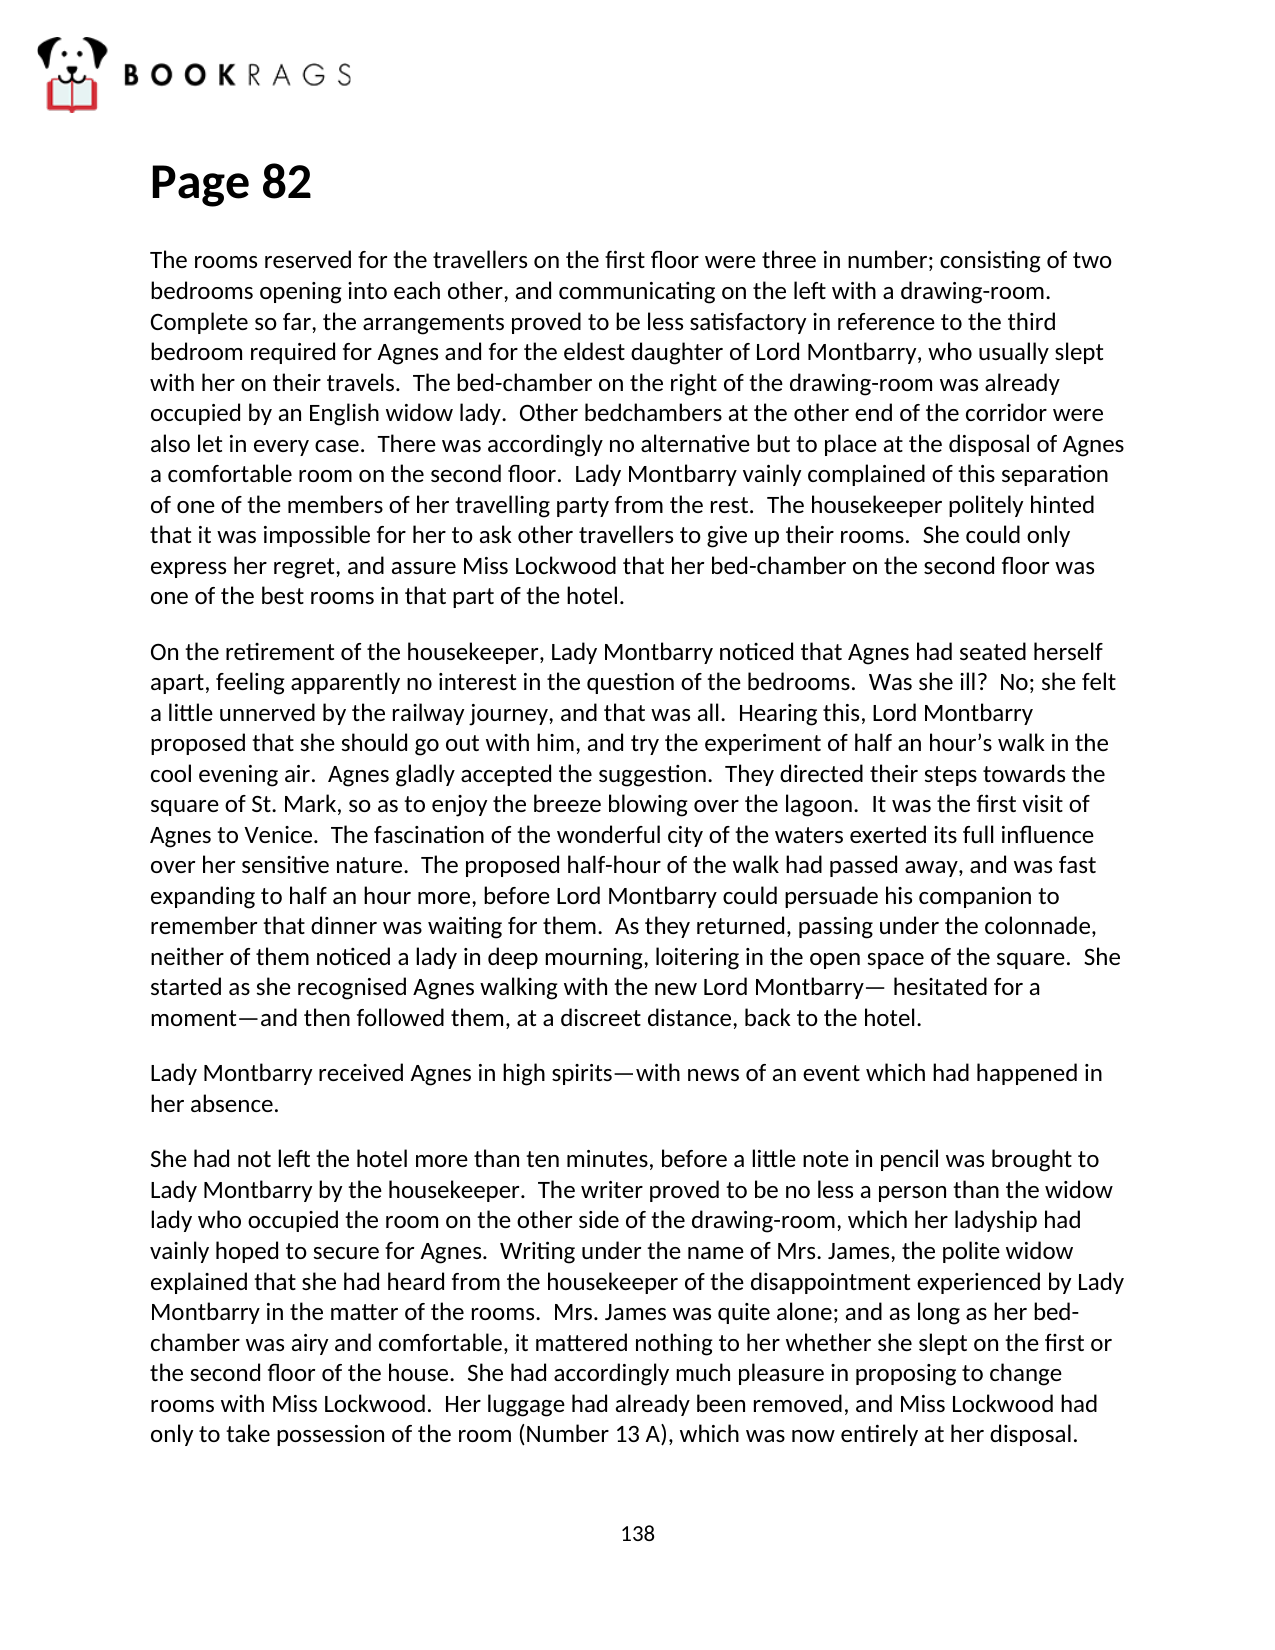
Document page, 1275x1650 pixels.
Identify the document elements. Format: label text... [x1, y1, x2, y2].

text Lady Montbarry received Agnes in high spirits—­with news of an event which had happened in her absence. [150, 1058, 1125, 1119]
text On the retirement of the housekeeper, Lady Montbarry noticed that Agnes had seated herself apart, feeling apparently no interest in the question of the bedrooms. Was she ill? No; she felt a little unnerved by the railway journey, and that was all. Hearing this, Lord Montbarry proposed that she should go out with him, and try the experiment of half an hour’s walk in the cool evening air. Agnes gladly accepted the suggestion. They directed their steps towards the square of St. Mark, so as to enjoy the breeze blowing over the lagoon. It was the first visit of Agnes to Venice. The fascination of the wonderful city of the waters exerted its full influence over her sensitive nature. The proposed half-hour of the walk had passed away, and was fast expanding to half an hour more, before Lord Montbarry could persuade his companion to remember that dinner was waiting for them. As they returned, passing under the colonnade, neither of them noticed a lady in deep mourning, loitering in the open space of the square. She started as she recognised Agnes walking with the new Lord Montbarry—­ hesitated for a moment—­and then followed them, at a discreet distance, back to the hotel. [150, 636, 1125, 1033]
text The rooms reserved for the travellers on the first floor were three in number; consisting of two bedrooms opening into each other, and communicating on the left with a drawing-room. Complete so far, the arrangements proved to be less satisfactory in reference to the third bedroom required for Agnes and for the eldest daughter of Lord Montbarry, who usually slept with her on their travels. The bed-chamber on the right of the drawing-room was already occupied by an English widow lady. Other bedchambers at the other end of the corridor were also let in every case. There was accordingly no alternative but to place at the disposal of Agnes a comfortable room on the second floor. Lady Montbarry vainly complained of this separation of one of the members of her travelling party from the rest. The housekeeper politely hinted that it was impossible for her to ask other travellers to give up their rooms. She could only express her regret, and assure Miss Lockwood that her bed-chamber on the second floor was one of the best rooms in that part of the hotel. [150, 244, 1125, 611]
picture [37, 37, 351, 113]
text She had not left the hotel more than ten minutes, before a little note in pencil was brought to Lady Montbarry by the housekeeper. The writer proved to be no less a person than the widow lady who occupied the room on the other side of the drawing-room, which her ladyship had vainly hoped to secure for Agnes. Writing under the name of Mrs. James, the polite widow explained that she had heard from the housekeeper of the disappointment experienced by Lady Montbarry in the matter of the rooms. Mrs. James was quite alone; and as long as her bed-chamber was airy and comfortable, it mattered nothing to her whether she slept on the first or the second floor of the house. She had accordingly much pleasure in proposing to change rooms with Miss Lockwood. Her luggage had already been removed, and Miss Lockwood had only to take possession of the room (Number 13 A), which was now entirely at her disposal. [150, 1144, 1125, 1449]
text Page 82 [150, 150, 1125, 211]
